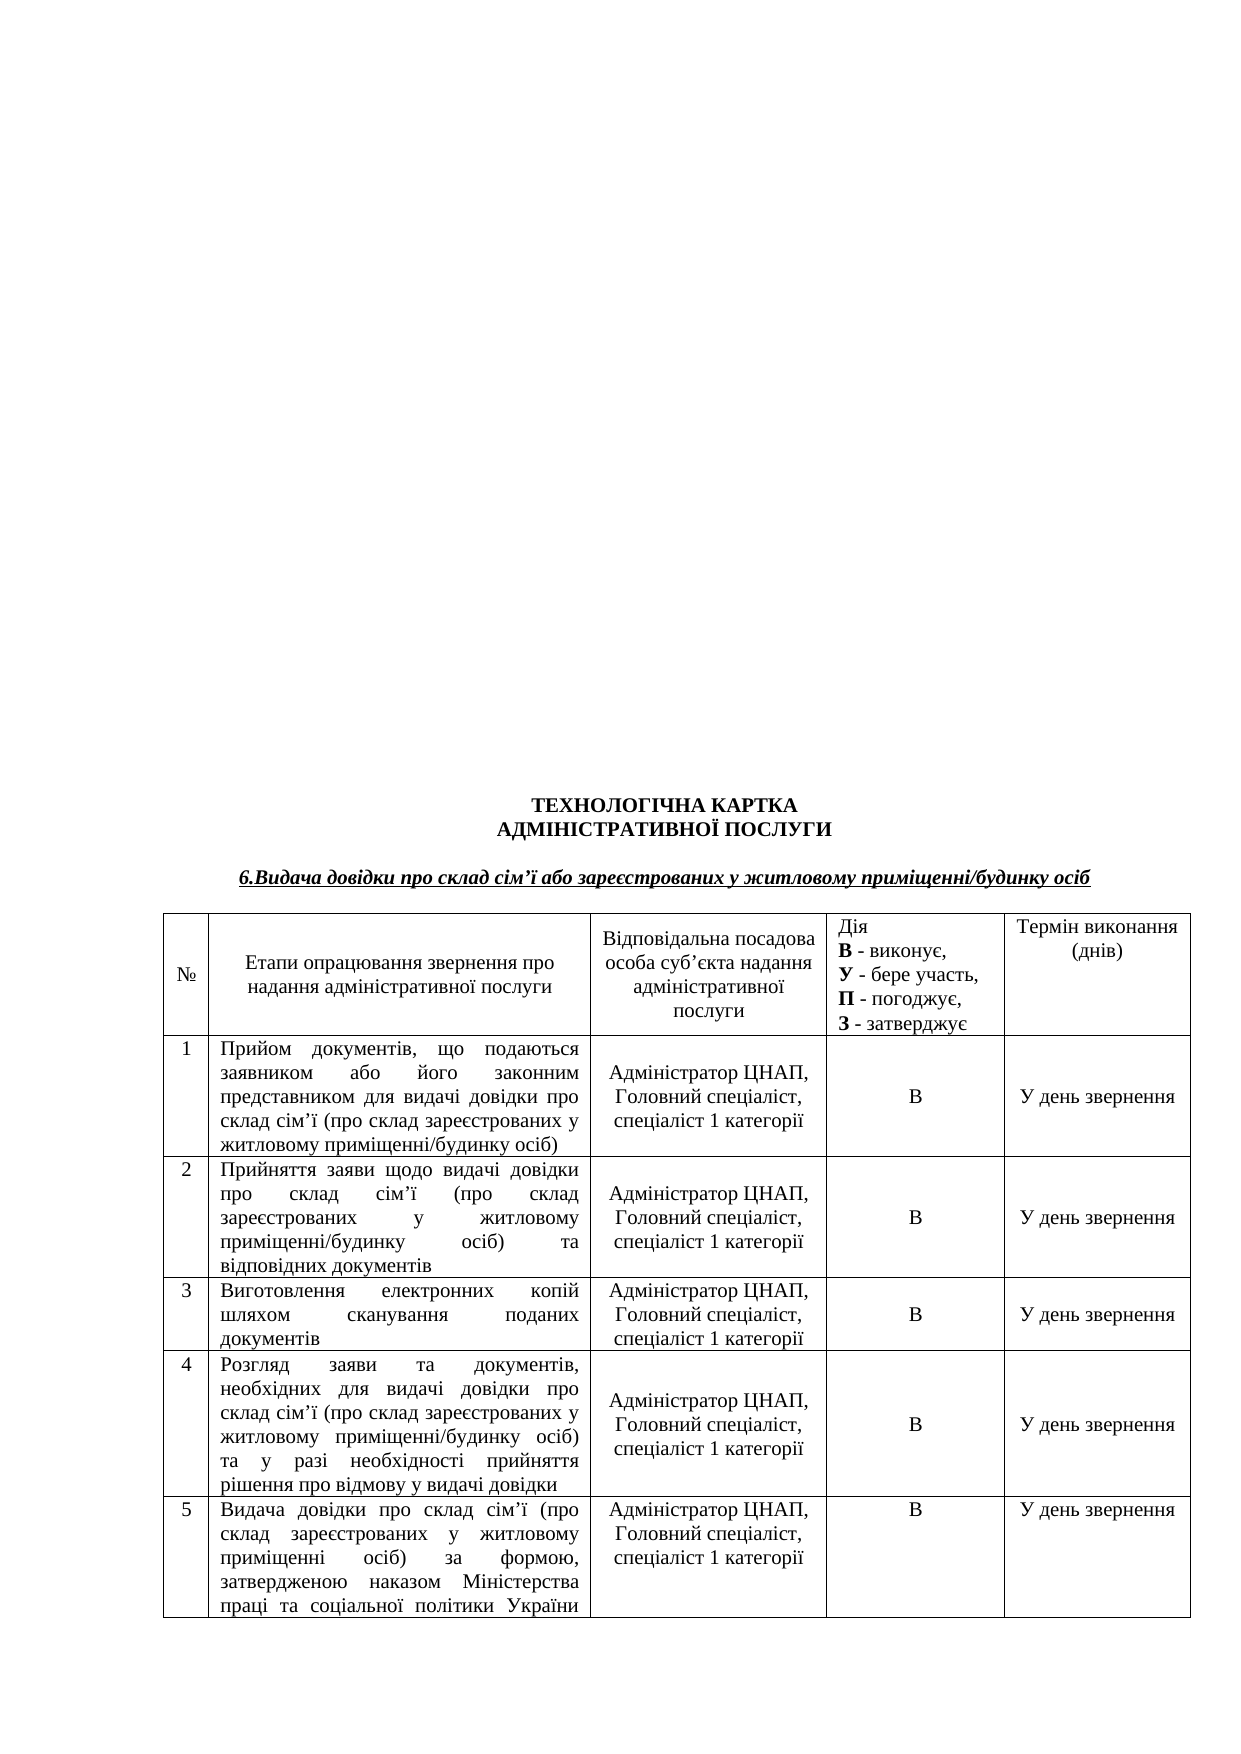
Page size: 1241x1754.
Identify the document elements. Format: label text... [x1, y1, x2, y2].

table_cell 5 [164, 1497, 208, 1617]
table_cell У день звернення [1005, 1278, 1190, 1350]
table_cell Прийом документів, що подаються заявником або його законним представником для видачі довідки про склад сім’ї (про склад зареєстрованих у житловому приміщенні/будинку осіб) [209, 1036, 590, 1156]
table_header № [164, 914, 208, 1034]
table_cell Адміністратор ЦНАП, Головний спеціаліст, спеціаліст 1 категорії [591, 1278, 826, 1350]
table_header Відповідальна посадова особа суб’єкта надання адміністративної послуги [591, 914, 826, 1034]
table_cell 4 [164, 1351, 208, 1496]
table_cell В [827, 1036, 1004, 1156]
table_header Дія В - виконує, У - бере участь, П - погоджує, З - затверджує [827, 914, 1004, 1034]
table_cell В [827, 1278, 1004, 1350]
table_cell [591, 1497, 826, 1617]
table_cell Адміністратор ЦНАП, Головний спеціаліст, спеціаліст 1 категорії [591, 1036, 826, 1156]
table_cell Адміністратор ЦНАП, Головний спеціаліст, спеціаліст 1 категорії [591, 1157, 826, 1277]
text АДМІНІСТРАТИВНОЇ ПОСЛУГИ [177, 817, 1152, 841]
table_cell У день звернення [1005, 1157, 1190, 1277]
text 6.Видача довідки про склад сім’ї або зареєстрованих у житловому приміщенні/будинку осіб [177, 865, 1152, 889]
table_cell В [827, 1497, 1004, 1617]
table_cell В [827, 1351, 1004, 1496]
table_cell 1 [164, 1036, 208, 1156]
table_cell Розгляд заяви та документів, необхідних для видачі довідки про склад сім’ї (про склад зареєстрованих у житловому приміщенні/будинку осіб) та у разі необхідності прийняття рішення про відмову у видачі довідки [209, 1351, 590, 1496]
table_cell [209, 1497, 590, 1617]
table_cell 2 [164, 1157, 208, 1277]
table_header Етапи опрацювання звернення про надання адміністративної послуги [209, 914, 590, 1034]
table_cell Виготовлення електронних копій шляхом сканування поданих документів [209, 1278, 590, 1350]
table_cell В [827, 1157, 1004, 1277]
table_cell У день звернення [1005, 1351, 1190, 1496]
table_cell Адміністратор ЦНАП, Головний спеціаліст, спеціаліст 1 категорії [591, 1351, 826, 1496]
table_cell У день звернення [1005, 1036, 1190, 1156]
table_cell 3 [164, 1278, 208, 1350]
table_cell Прийняття заяви щодо видачі довідки про склад сім’ї (про склад зареєстрованих у житловому приміщенні/будинку осіб) та відповідних документів [209, 1157, 590, 1277]
text ТЕХНОЛОГІЧНА КАРТКА [177, 793, 1152, 817]
table_header Термін виконання (днів) [1005, 914, 1190, 1034]
table_cell У день звернення [1005, 1497, 1190, 1617]
